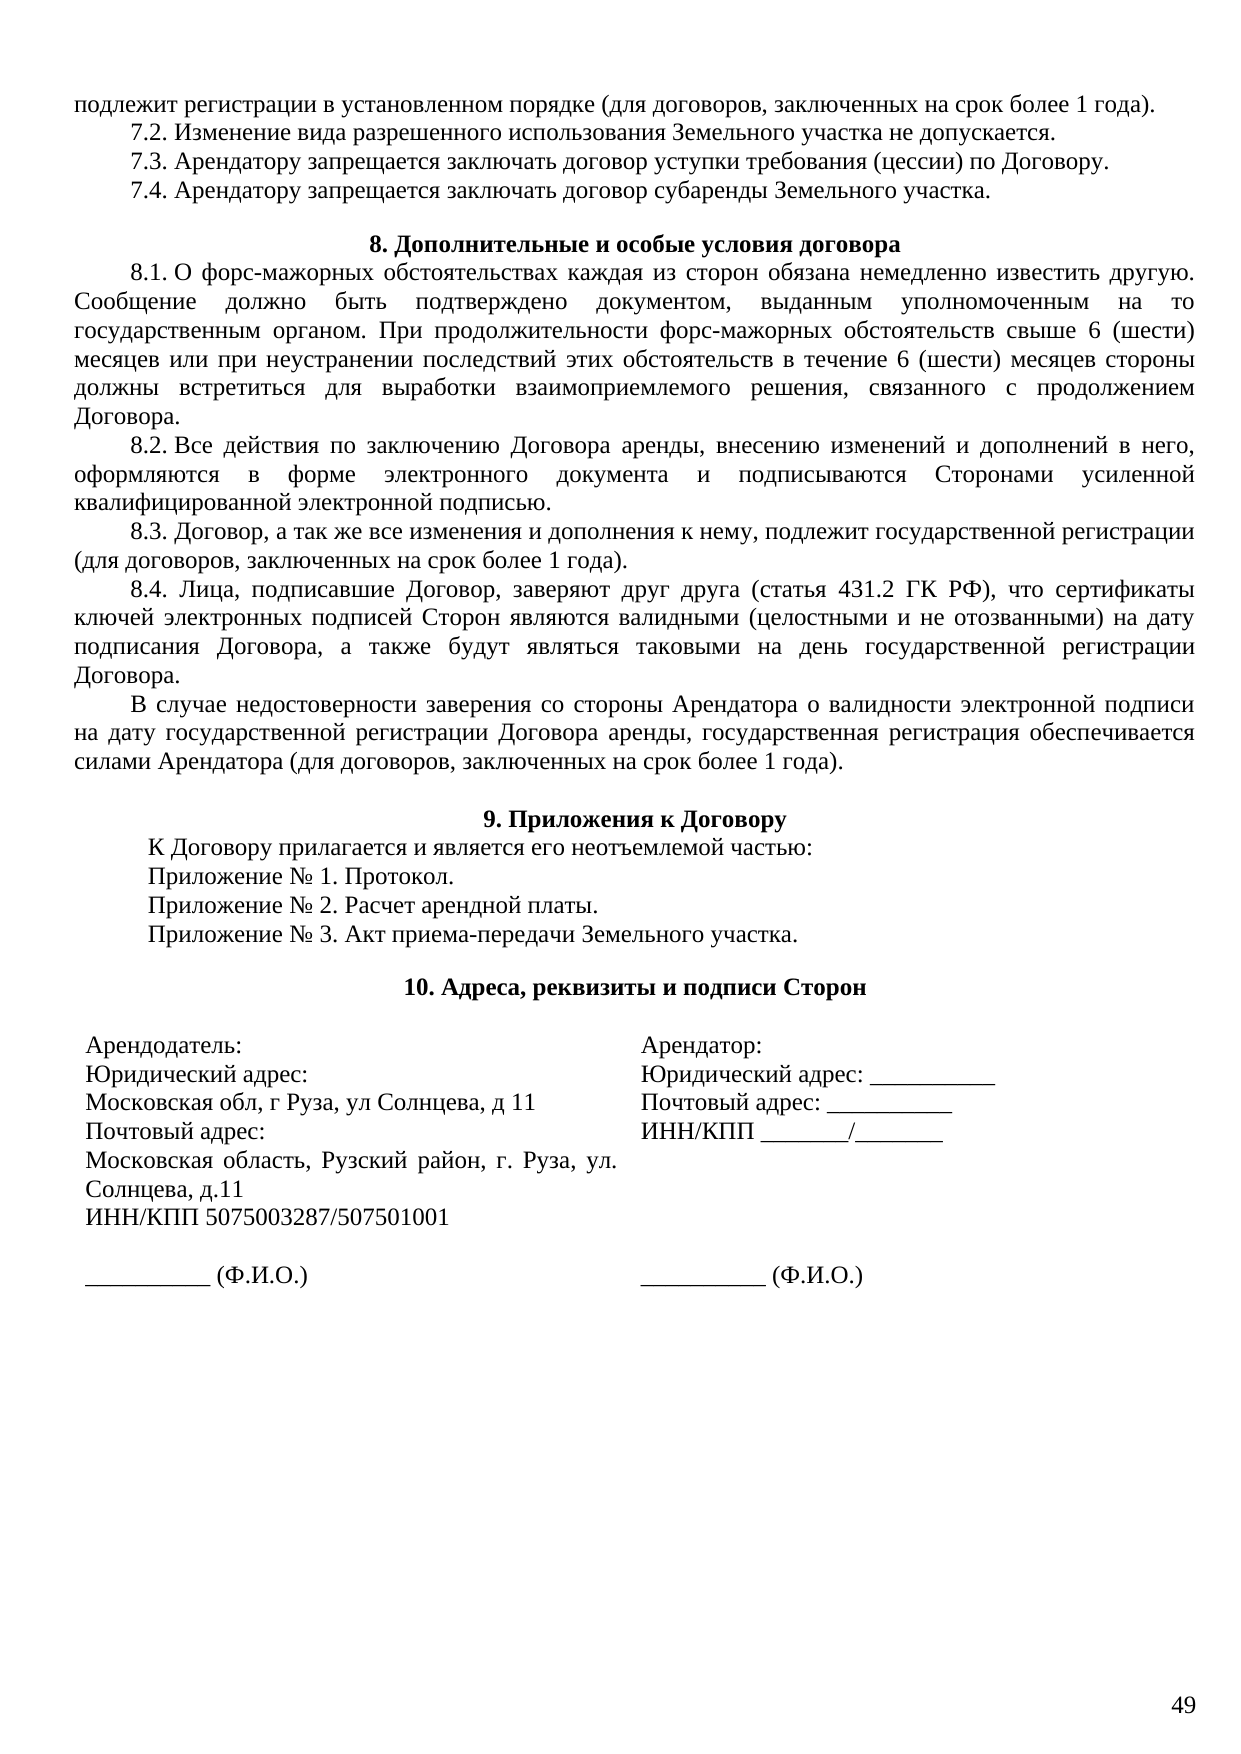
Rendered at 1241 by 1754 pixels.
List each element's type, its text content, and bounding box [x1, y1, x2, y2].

text Приложение № 2. Расчет арендной платы. [74, 890, 1196, 919]
text 7.3. Арендатору запрещается заключать договор уступки требования (цессии) по Договору. [74, 146, 1196, 175]
text 10. Адреса, реквизиты и подписи Сторон [74, 972, 1196, 1001]
table_cell __________ (Ф.И.О.) [629, 1260, 1185, 1317]
text 8.3. Договор, а так же все изменения и дополнения к нему, подлежит государственной регистрации (для договоров, заключенных на срок более 1 года). [74, 516, 1196, 574]
table_header Арендодатель: Юридический адрес: Московская обл, г Руза, ул Солнцева, д 11 Почтовый адрес: Московская область, Рузский район, г. Руза, ул. Солнцева, д.11 ИНН/КПП 5075003287/507501001 [74, 1030, 629, 1260]
text Приложение № 3. Акт приема-передачи Земельного участка. [74, 919, 1196, 947]
text 8.2. Все действия по заключению Договора аренды, внесению изменений и дополнений в него, оформляются в форме электронного документа и подписываются Сторонами усиленной квалифицированной электронной подписью. [74, 430, 1196, 516]
text 8.1. О форс-мажорных обстоятельствах каждая из сторон обязана немедленно известить другую. Сообщение должно быть подтверждено документом, выданным уполномоченным на то государственным органом. При продолжительности форс-мажорных обстоятельств свыше 6 (шести) месяцев или при неустранении последствий этих обстоятельств в течение 6 (шести) месяцев стороны должны встретиться для выработки взаимоприемлемого решения, связанного с продолжением Договора. [74, 257, 1196, 430]
table_cell __________ (Ф.И.О.) [74, 1260, 629, 1317]
text 9. Приложения к Договору [74, 804, 1196, 832]
text 8. Дополнительные и особые условия договора [74, 229, 1196, 257]
text 7.2. Изменение вида разрешенного использования Земельного участка не допускается. [74, 117, 1196, 146]
text Приложение № 1. Протокол. [74, 861, 1196, 890]
text К Договору прилагается и является его неотъемлемой частью: [74, 832, 1196, 861]
table_header Арендатор: Юридический адрес: __________ Почтовый адрес: __________ ИНН/КПП _______/_______ [629, 1030, 1185, 1260]
text В случае недостоверности заверения со стороны Арендатора о валидности электронной подписи на дату государственной регистрации Договора аренды, государственная регистрация обеспечивается силами Арендатора (для договоров, заключенных на срок более 1 года). [74, 689, 1196, 775]
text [74, 89, 1196, 117]
text 7.4. Арендатору запрещается заключать договор субаренды Земельного участка. [74, 175, 1196, 204]
text 8.4. Лица, подписавшие Договор, заверяют друг друга (статья 431.2 ГК РФ), что сертификаты ключей электронных подписей Сторон являются валидными (целостными и не отозванными) на дату подписания Договора, а также будут являться таковыми на день государственной регистрации Договора. [74, 574, 1196, 689]
